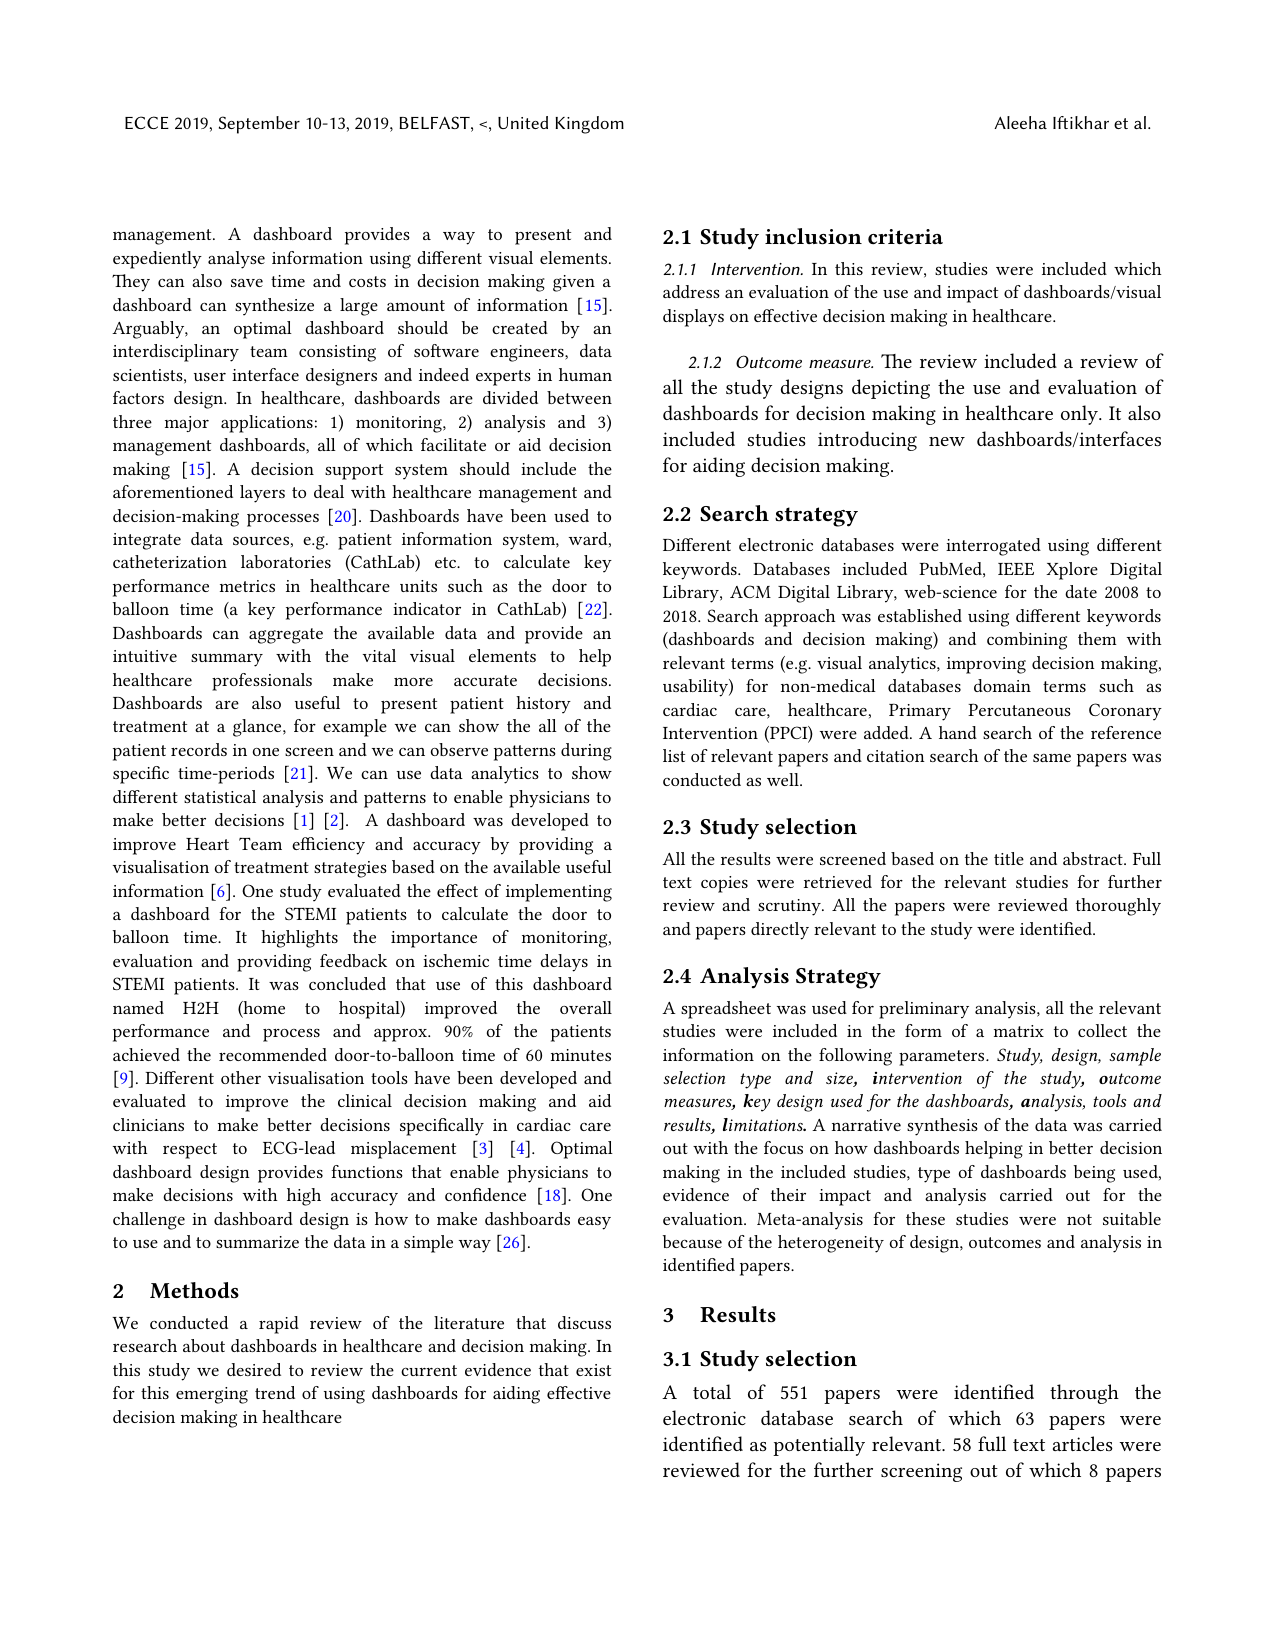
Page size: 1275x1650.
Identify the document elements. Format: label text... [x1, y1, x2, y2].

text Search strategy [662, 501, 1162, 527]
text Analysis Strategy [662, 963, 1162, 989]
text We conducted a rapid review of the literature that discuss research about dashboards in healthcare and decision making. In this study we desired to review the current evidence that exist for this emerging trend of using dashboards for aiding effective decision making in healthcare [112, 1313, 612, 1428]
text A spreadsheet was used for preliminary analysis, all the relevant studies were included in the form of a matrix to collect the information on the following parameters. Study, design, sample selection type and size, intervention of the study, outcome measures, key design used for the dashboards, analysis, tools and results, limitations. A narrative synthesis of the data was carried out with the focus on how dashboards helping in better decision making in the included studies, type of dashboards being used, evidence of their impact and analysis carried out for the evaluation. Meta-analysis for these studies were not suitable because of the heterogeneity of design, outcomes and analysis in identified papers. [662, 997, 1162, 1276]
text 2.1.1 Intervention. In this review, studies were included which address an evaluation of the use and impact of dashboards/visual displays on effective decision making in healthcare. [662, 258, 1162, 327]
text 2.1.2 Outcome measure. The review included a review of all the study designs depicting the use and evaluation of dashboards for decision making in healthcare only. It also included studies introducing new dashboards/interfaces for aiding decision making. [662, 349, 1162, 477]
text Results [662, 1301, 1162, 1328]
text Study selection [662, 814, 1162, 840]
text Different electronic databases were interrogated using different keywords. Databases included PubMed, IEEE Xplore Digital Library, ACM Digital Library, web-science for the date 2008 to 2018. Search approach was established using different keywords (dashboards and decision making) and combining them with relevant terms (e.g. visual analytics, improving decision making, usability) for non-medical databases domain terms such as cardiac care, healthcare, Primary Percutaneous Coronary Intervention (PPCI) were added. A hand search of the reference list of relevant papers and citation search of the same papers was conducted as well. [662, 535, 1162, 791]
text Methods [112, 1278, 612, 1304]
text All the results were screened based on the title and abstract. Full text copies were retrieved for the relevant studies for further review and scrutiny. All the papers were reviewed thoroughly and papers directly relevant to the study were identified. [662, 848, 1162, 940]
text Study selection [662, 1346, 1162, 1372]
text Study inclusion criteria [662, 224, 1162, 250]
